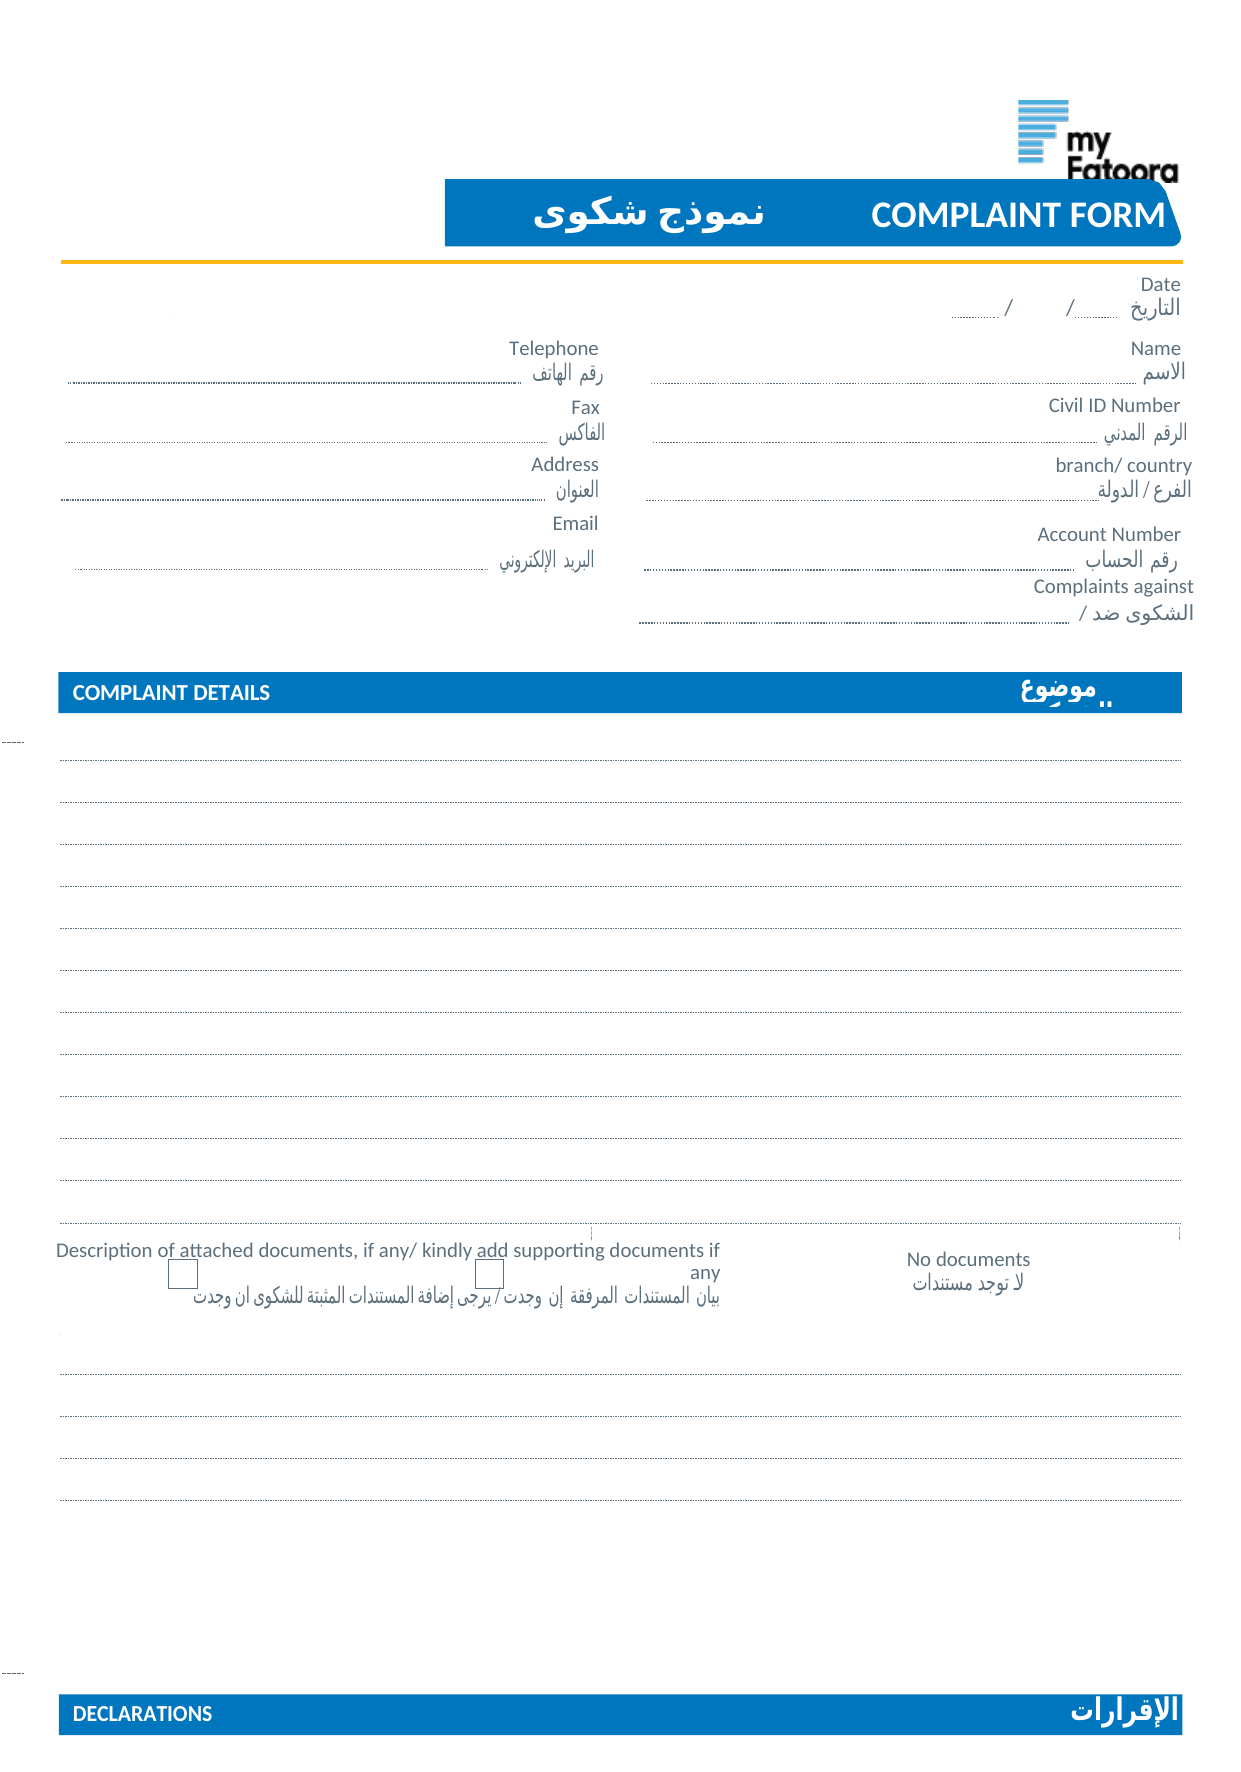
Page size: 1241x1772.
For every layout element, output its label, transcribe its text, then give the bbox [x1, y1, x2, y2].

text بيان المستندات المرفقة إن وجدت / يرجى إضافة المستندات المثبتة للشكوى ان وجدت [48, 1284, 720, 1308]
text رقم الحساب البريد الإلكتروني [59, 546, 1194, 573]
text الرقم المدني الفاكس [59, 419, 1194, 446]
text Email [48, 515, 598, 534]
text التاريخ / / [603, 296, 1181, 320]
text Address branch/ country [531, 456, 1194, 477]
text Account Number [603, 525, 1181, 546]
picture [1018, 100, 1195, 183]
text Name [603, 338, 1181, 359]
text Fax Civil ID Number [571, 395, 1194, 419]
text Description of attached documents, if any/ kindly add supporting documents if any [48, 1239, 720, 1284]
text الفرع / الدولة العنوان [59, 477, 1194, 503]
text Date [603, 274, 1181, 296]
text Complaints against [59, 573, 1194, 599]
text الشكوى ضد / [59, 599, 1194, 626]
text Telephone [48, 338, 598, 359]
text No documents [905, 1248, 1032, 1270]
text لا توجد مستندات [905, 1270, 1032, 1295]
text الاسم رقم الهاتف [59, 359, 1194, 386]
